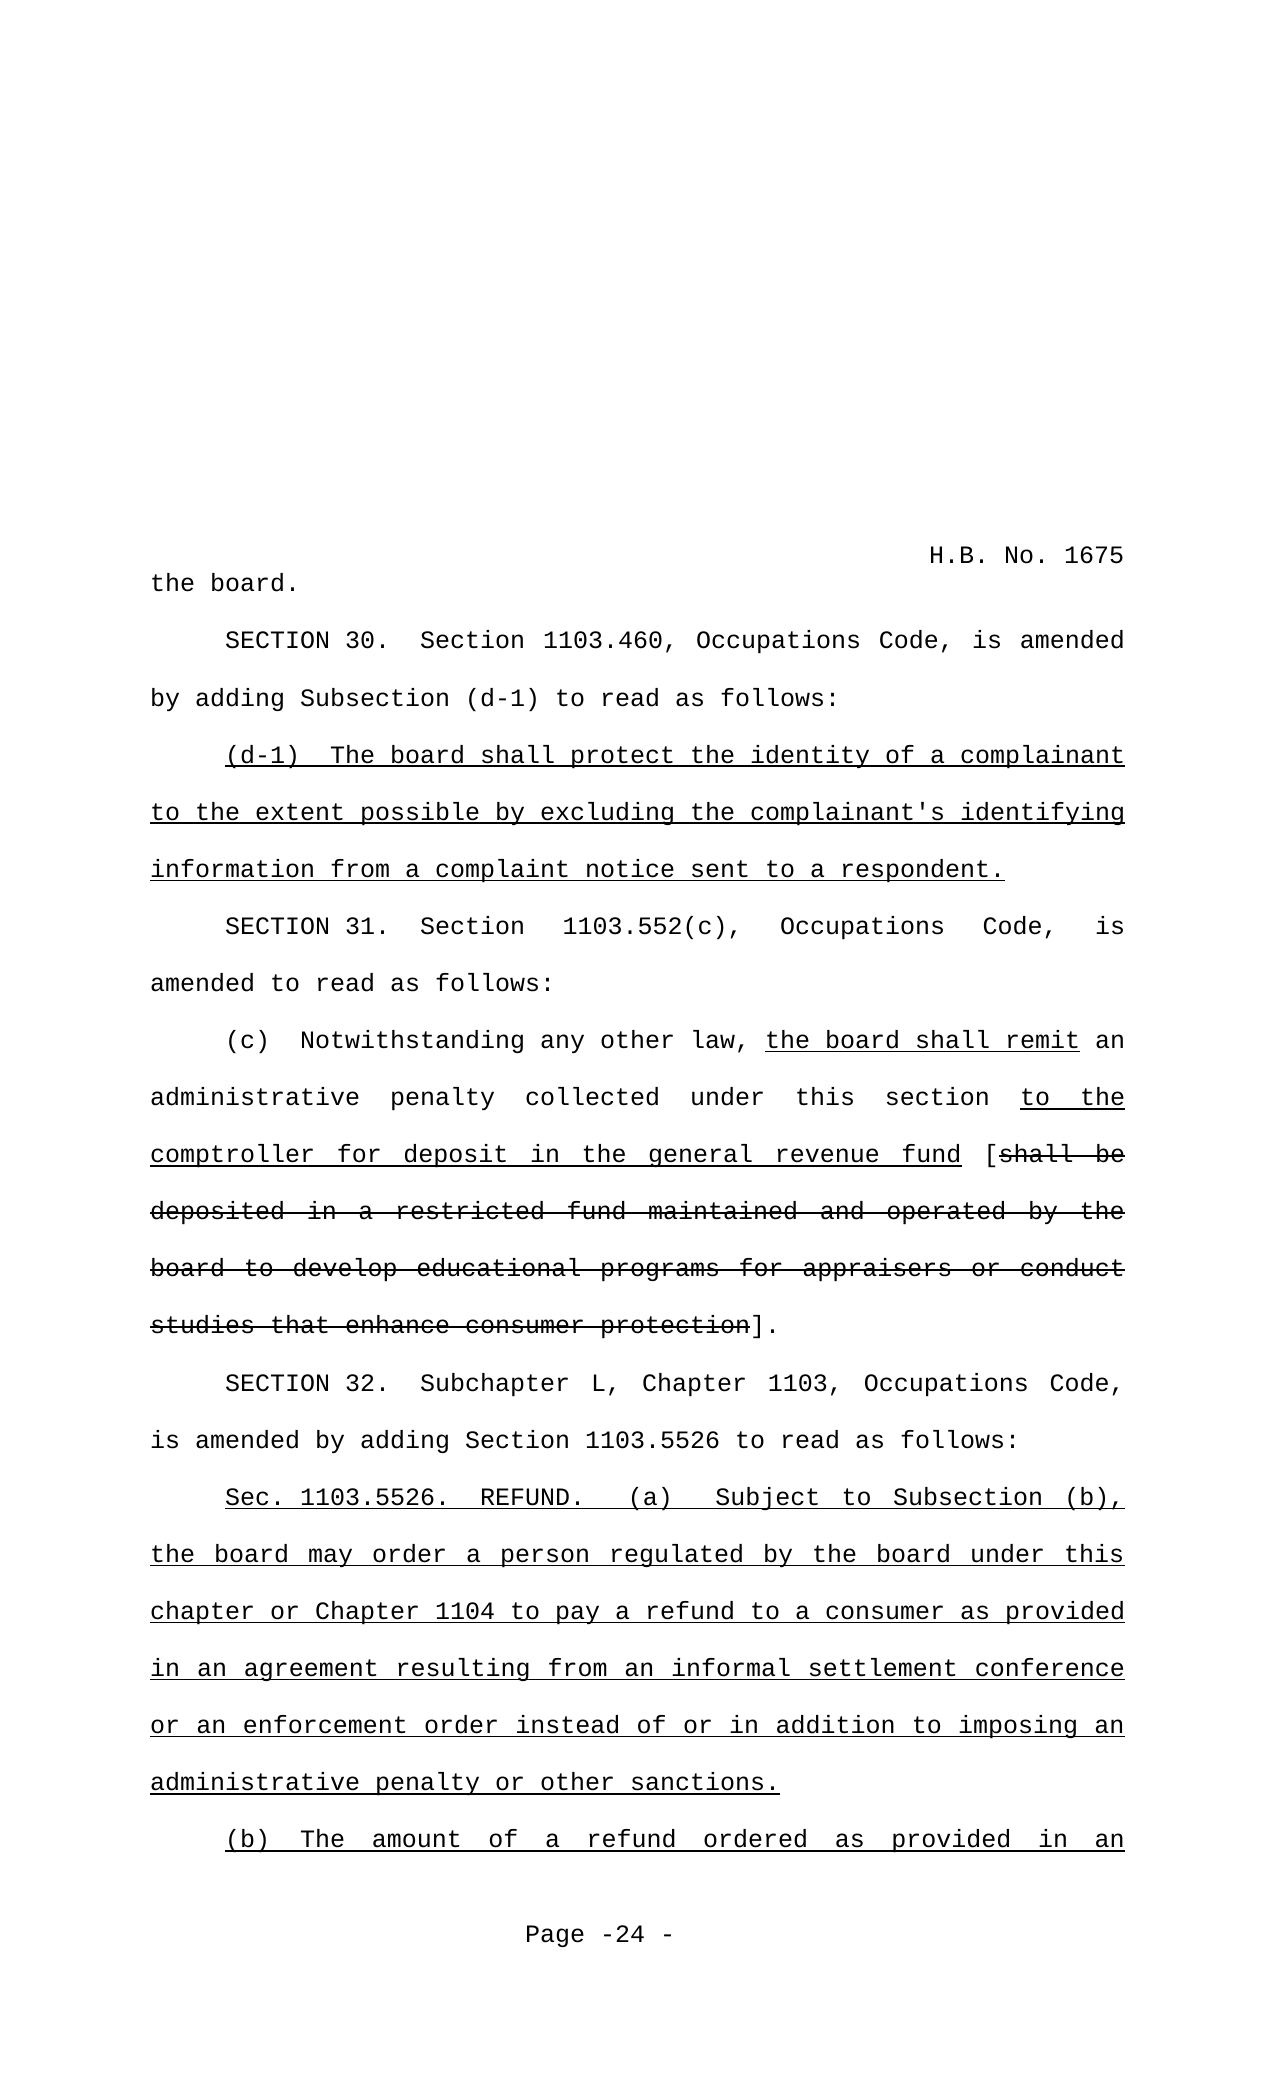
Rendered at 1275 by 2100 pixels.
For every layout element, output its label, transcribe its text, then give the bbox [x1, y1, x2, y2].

text (c) Notwithstanding any other law, the board shall remit an administrative penalty collected under this section to the comptroller for deposit in the general revenue fund [shall be deposited in a restricted fund maintained and operated by the board to develop educational programs for appraisers or conduct studies that enhance consumer protection]. [150, 1214, 1125, 1269]
text SECTION 31. Section 1103.552(c), Occupations Code, is amended to read as follows: [150, 913, 1125, 999]
text (d-1) The board shall protect the identity of a complainant to the extent possible by excluding the complainant's identifying information from a complaint notice sent to a respondent. [150, 742, 1125, 822]
text (c) Notwithstanding any other law, the board shall remit an administrative penalty collected under this section to the comptroller for deposit in the general revenue fund [shall be deposited in a restricted fund maintained and operated by the board to develop educational programs for appraisers or conduct studies that enhance consumer protection]. [150, 1271, 1125, 1341]
text Sec. 1103.5526. REFUND. (a) Subject to Subsection (b), the board may order a person regulated by the board under this chapter or Chapter 1104 to pay a refund to a consumer as provided in an agreement resulting from an informal settlement conference or an enforcement order instead of or in addition to imposing an administrative penalty or other sanctions. [150, 1737, 1125, 1798]
text (d-1) The board shall protect the identity of a complainant to the extent possible by excluding the complainant's identifying information from a complaint notice sent to a respondent. [150, 824, 1125, 885]
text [150, 1827, 1125, 1855]
text Sec. 1103.5526. REFUND. (a) Subject to Subsection (b), the board may order a person regulated by the board under this chapter or Chapter 1104 to pay a refund to a consumer as provided in an agreement resulting from an informal settlement conference or an enforcement order instead of or in addition to imposing an administrative penalty or other sanctions. [150, 1566, 1125, 1622]
text (c) Notwithstanding any other law, the board shall remit an administrative penalty collected under this section to the comptroller for deposit in the general revenue fund [shall be deposited in a restricted fund maintained and operated by the board to develop educational programs for appraisers or conduct studies that enhance consumer protection]. [150, 1027, 1125, 1212]
text Sec. 1103.5526. REFUND. (a) Subject to Subsection (b), the board may order a person regulated by the board under this chapter or Chapter 1104 to pay a refund to a consumer as provided in an agreement resulting from an informal settlement conference or an enforcement order instead of or in addition to imposing an administrative penalty or other sanctions. [150, 1680, 1125, 1736]
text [150, 571, 1125, 599]
text Sec. 1103.5526. REFUND. (a) Subject to Subsection (b), the board may order a person regulated by the board under this chapter or Chapter 1104 to pay a refund to a consumer as provided in an agreement resulting from an informal settlement conference or an enforcement order instead of or in addition to imposing an administrative penalty or other sanctions. [150, 1484, 1125, 1565]
text SECTION 30. Section 1103.460, Occupations Code, is amended by adding Subsection (d-1) to read as follows: [150, 628, 1125, 713]
text Sec. 1103.5526. REFUND. (a) Subject to Subsection (b), the board may order a person regulated by the board under this chapter or Chapter 1104 to pay a refund to a consumer as provided in an agreement resulting from an informal settlement conference or an enforcement order instead of or in addition to imposing an administrative penalty or other sanctions. [150, 1623, 1125, 1679]
text SECTION 32. Subchapter L, Chapter 1103, Occupations Code, is amended by adding Section 1103.5526 to read as follows: [150, 1370, 1125, 1456]
